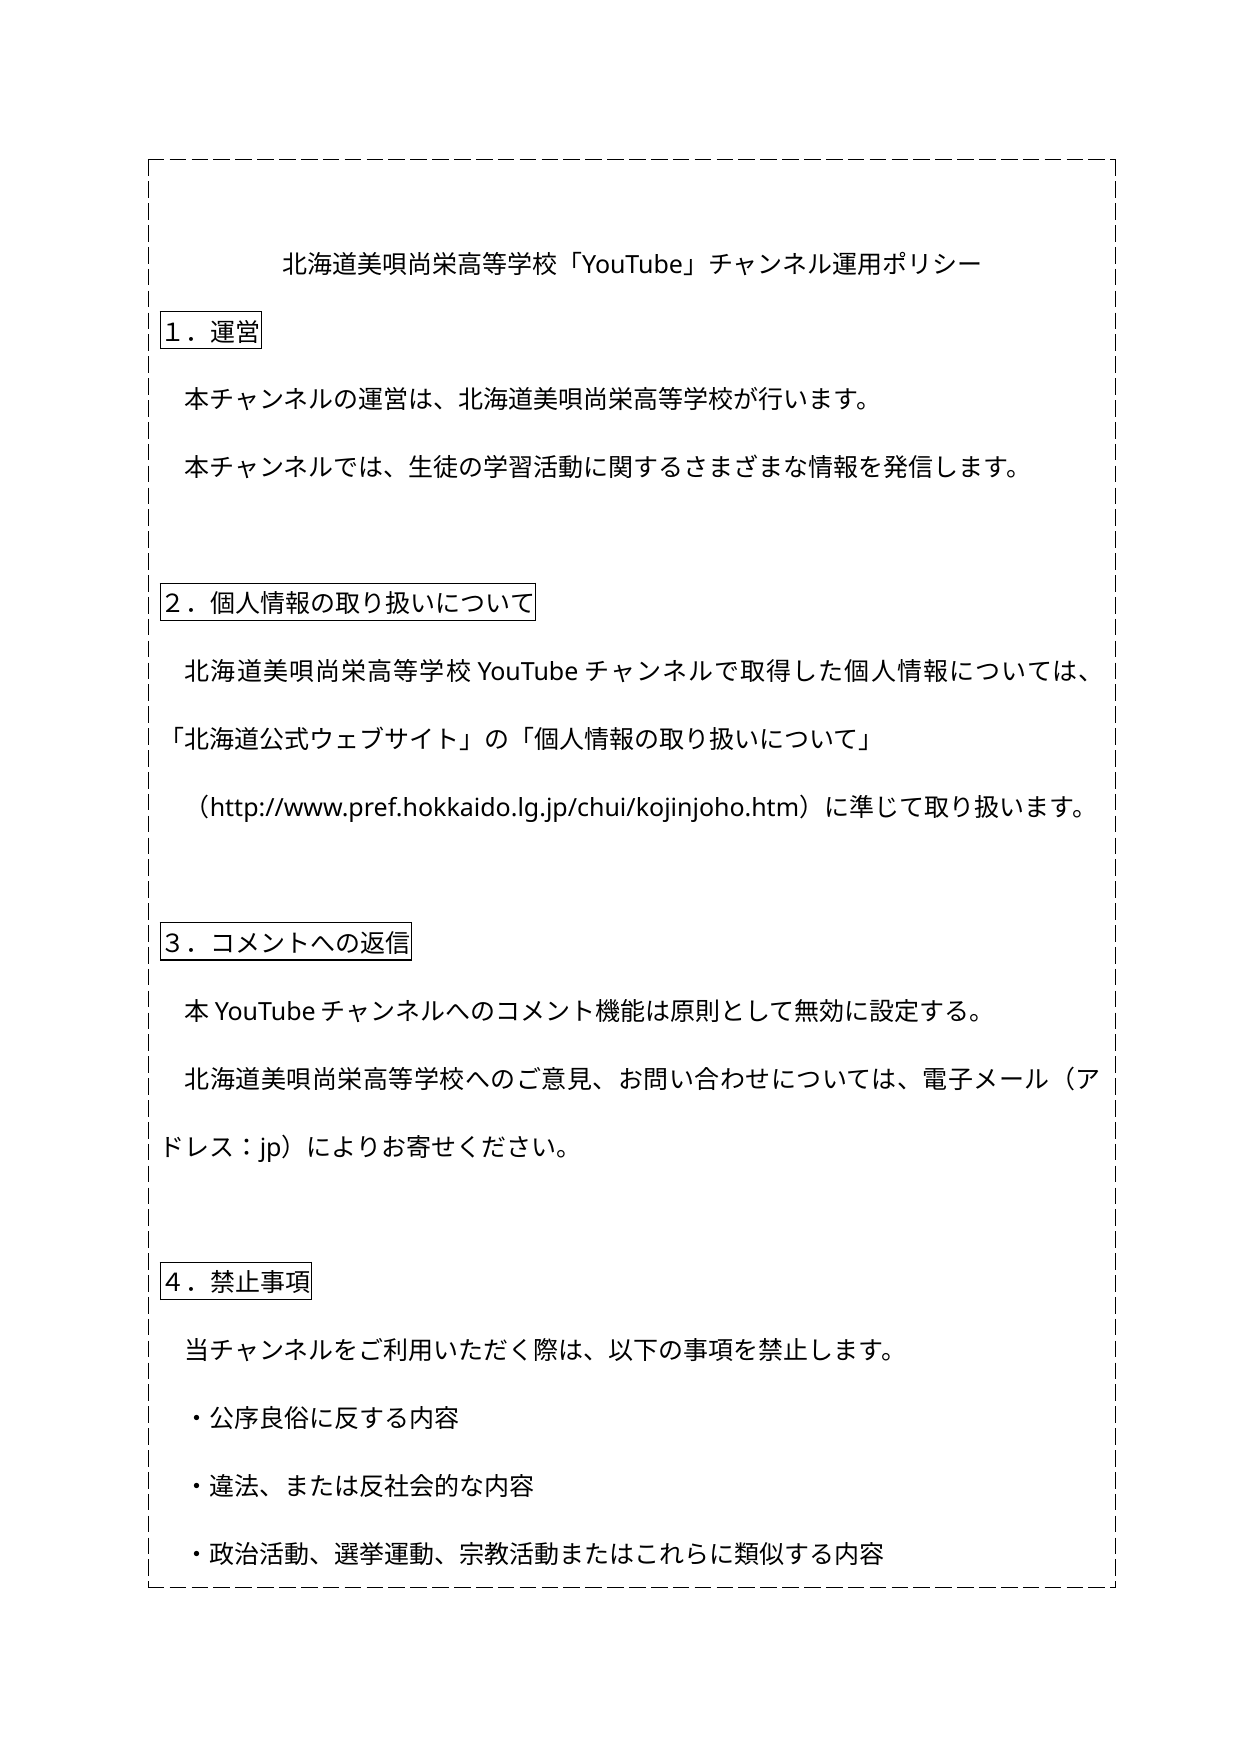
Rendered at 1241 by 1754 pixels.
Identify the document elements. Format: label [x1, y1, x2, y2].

table_header [148, 159, 1116, 1587]
